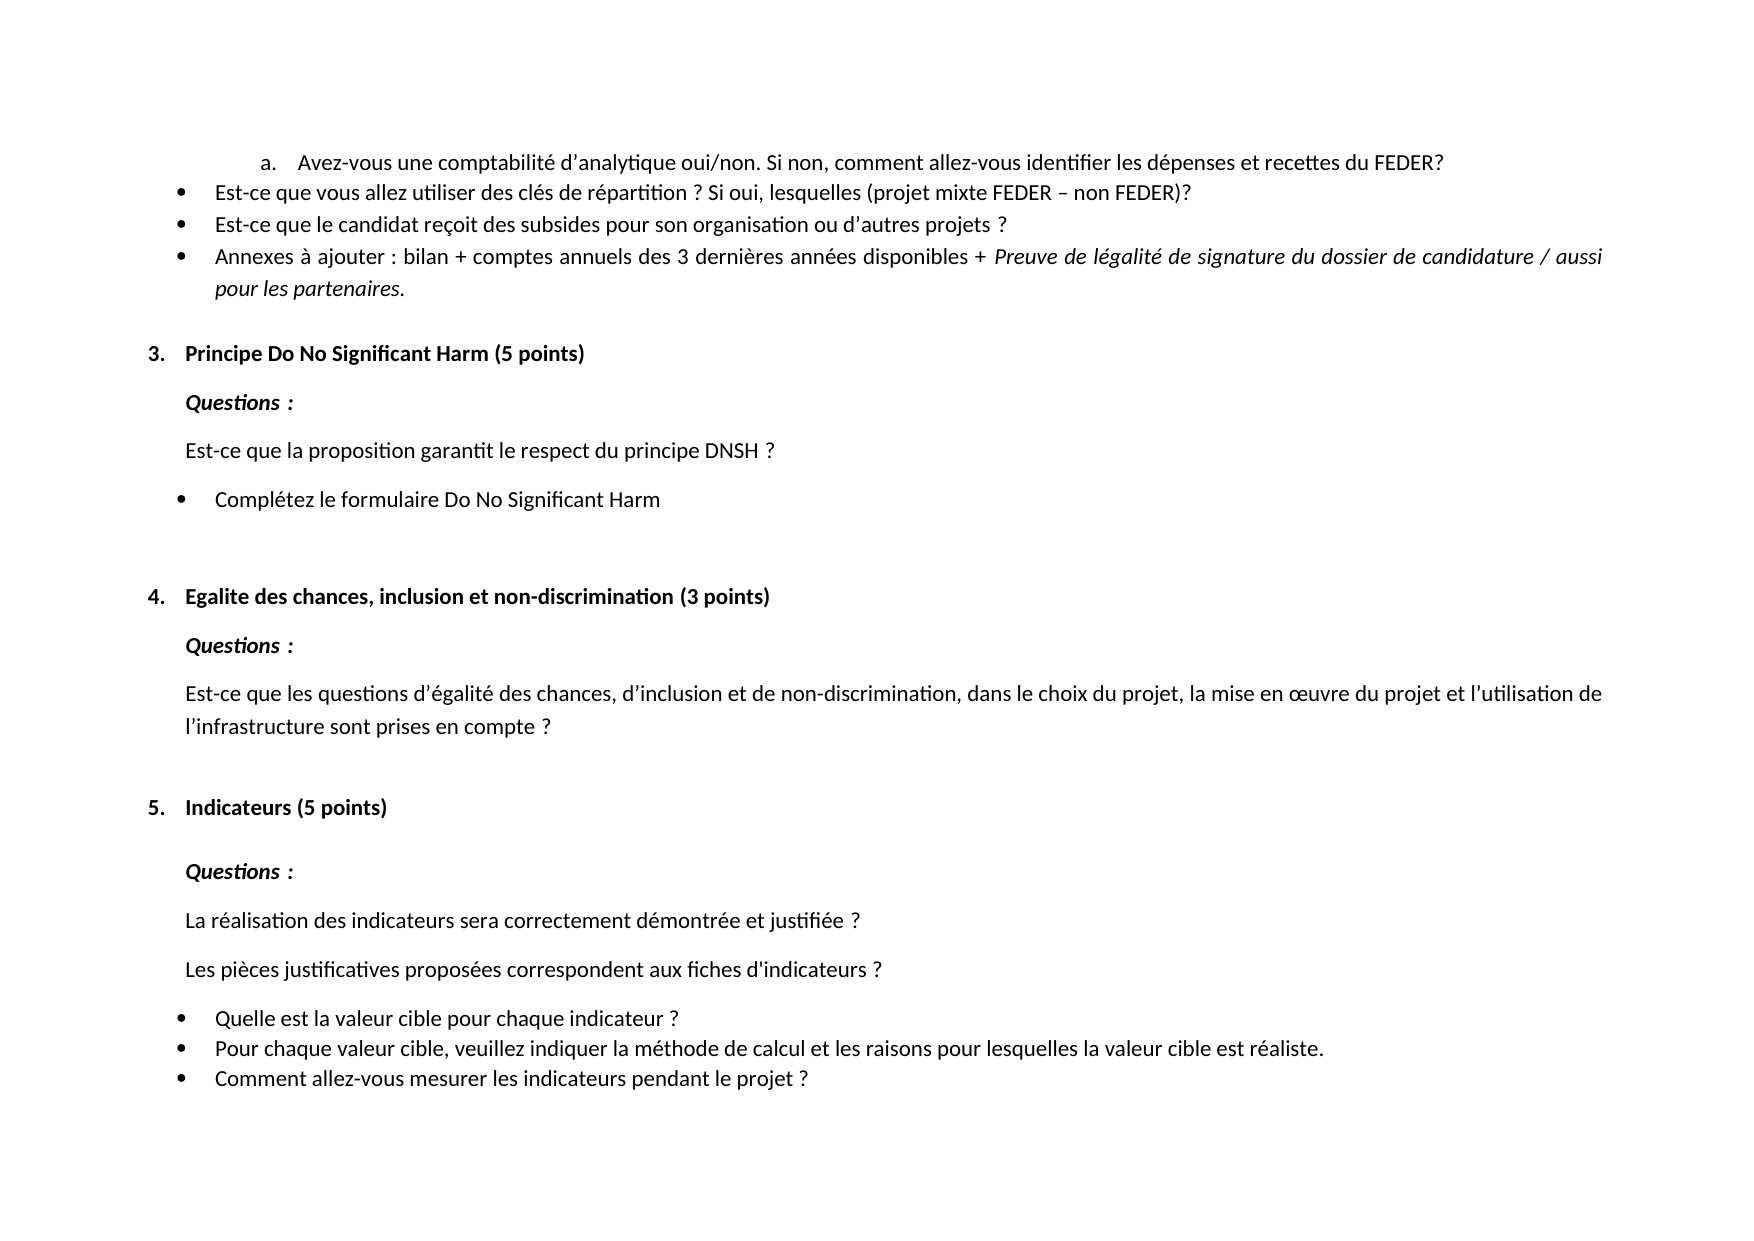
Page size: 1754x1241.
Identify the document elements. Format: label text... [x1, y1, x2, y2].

list Indicateurs (5 points) [148, 793, 1606, 821]
list Complétez le formulaire Do No Significant Harm [177, 485, 1606, 513]
list Principe Do No Significant Harm (5 points) [148, 339, 1606, 367]
text Questions : [148, 631, 1606, 659]
list Pour chaque valeur cible, veuillez indiquer la méthode de calcul et les raisons pour lesquelles la valeur cible est réaliste. [177, 1034, 1606, 1062]
list Quelle est la valeur cible pour chaque indicateur ? [177, 1004, 1606, 1032]
list Questions : [185, 857, 1606, 885]
list Est-ce que vous allez utiliser des clés de répartition ? Si oui, lesquelles (projet mixte FEDER – non FEDER)? [177, 178, 1606, 206]
list Est-ce que le candidat reçoit des subsides pour son organisation ou d’autres projets ? [177, 210, 1606, 238]
text La réalisation des indicateurs sera correctement démontrée et justifiée ? [148, 906, 1606, 934]
text Les pièces justificatives proposées correspondent aux fiches d'indicateurs ? [148, 955, 1606, 983]
text Questions : [148, 388, 1606, 416]
list Comment allez-vous mesurer les indicateurs pendant le projet ? [177, 1064, 1606, 1092]
text Est-ce que la proposition garantit le respect du principe DNSH ? [148, 436, 1606, 464]
list Avez-vous une comptabilité d’analytique oui/non. Si non, comment allez-vous identifier les dépenses et recettes du FEDER? [260, 148, 1606, 176]
list Egalite des chances, inclusion et non-discrimination (3 points) [148, 582, 1606, 610]
text Est-ce que les questions d’égalité des chances, d’inclusion et de non-discrimination, dans le choix du projet, la mise en œuvre du projet et l’utilisation de l’infrastructure sont prises en compte ? [185, 679, 1606, 740]
list Annexes à ajouter : bilan + comptes annuels des 3 dernières années disponibles + Preuve de légalité de signature du dossier de candidature / aussi pour les partenaires. [177, 242, 1606, 302]
